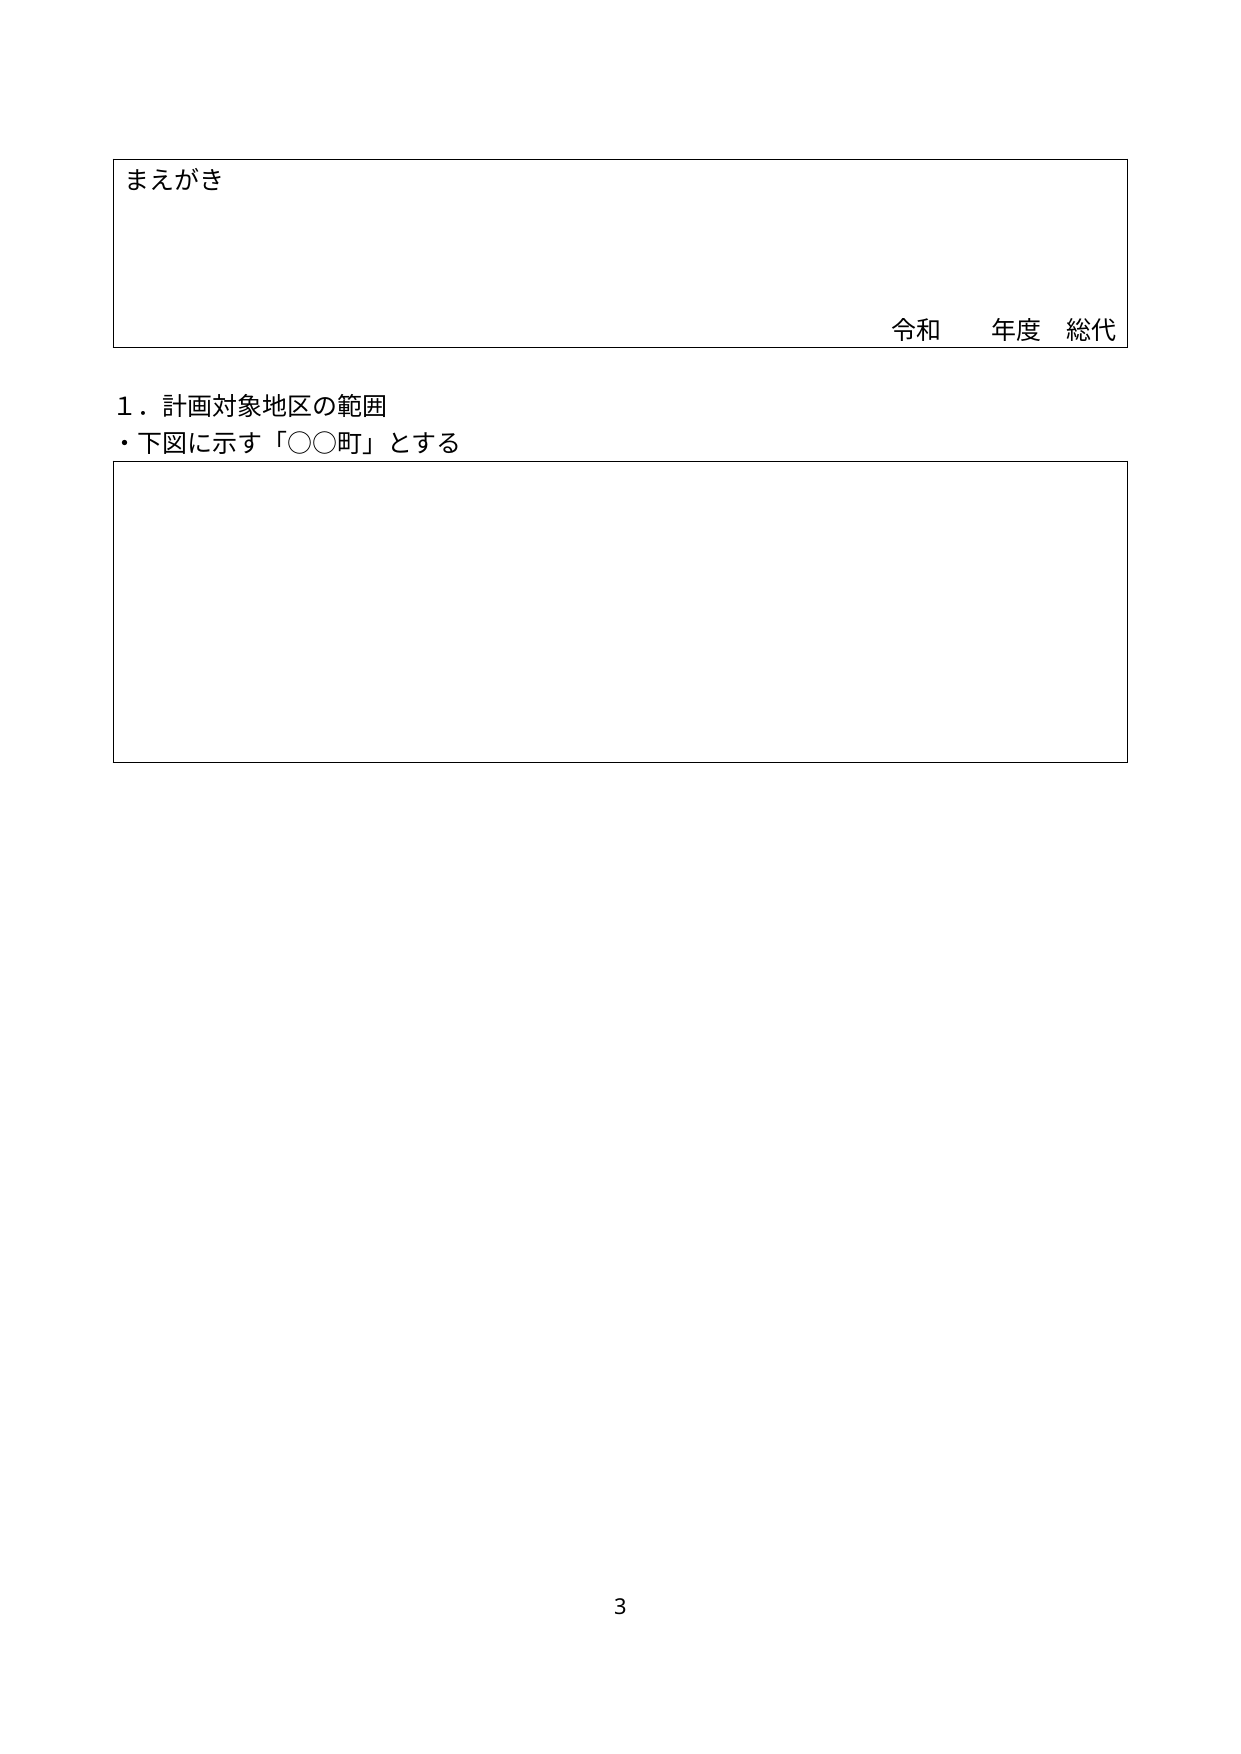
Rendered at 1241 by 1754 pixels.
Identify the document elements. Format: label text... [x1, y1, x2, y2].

text ・下図に示す「○○町」とする [112, 423, 1128, 461]
text １．計画対象地区の範囲 [112, 386, 1128, 423]
table_header まえがき 令和 年度 総代 [114, 160, 1127, 347]
table_header [114, 462, 1127, 762]
